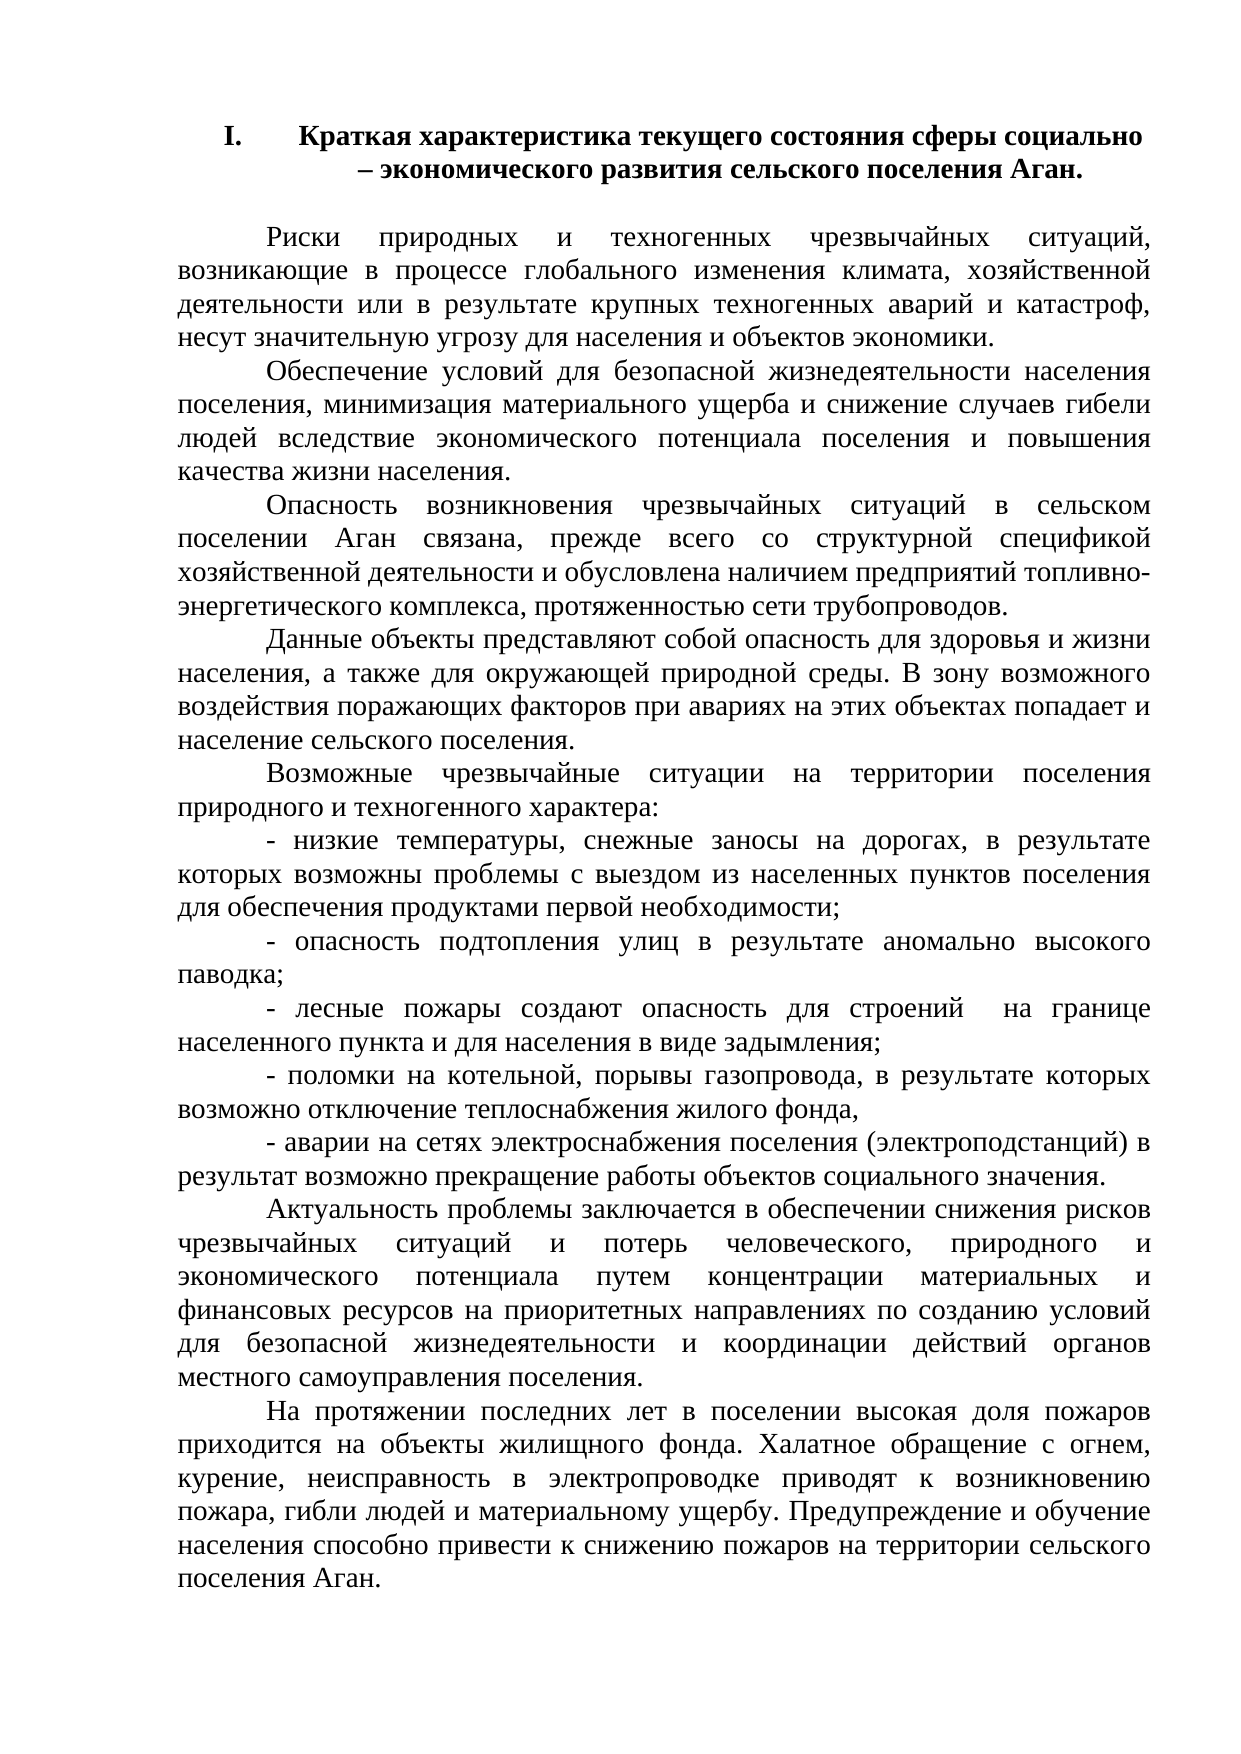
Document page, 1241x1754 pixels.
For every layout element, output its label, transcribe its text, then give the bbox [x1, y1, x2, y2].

text - аварии на сетях электроснабжения поселения (электроподстанций) в результат возможно прекращение работы объектов социального значения. [177, 1124, 1152, 1191]
text - низкие температуры, снежные заносы на дорогах, в результате которых возможны проблемы с выездом из населенных пунктов поселения для обеспечения продуктами первой необходимости; [177, 822, 1152, 923]
text Возможные чрезвычайные ситуации на территории поселения природного и техногенного характера: [177, 755, 1152, 822]
text - опасность подтопления улиц в результате аномально высокого паводка; [177, 923, 1152, 990]
text Данные объекты представляют собой опасность для здоровья и жизни населения, а также для окружающей природной среды. В зону возможного воздействия поражающих факторов при авариях на этих объектах попадает и население сельского поселения. [177, 621, 1152, 755]
text Актуальность проблемы заключается в обеспечении снижения рисков чрезвычайных ситуаций и потерь человеческого, природного и экономического потенциала путем концентрации материальных и финансовых ресурсов на приоритетных направлениях по созданию условий для безопасной жизнедеятельности и координации действий органов местного самоуправления поселения. [177, 1191, 1152, 1393]
text Опасность возникновения чрезвычайных ситуаций в сельском поселении Аган связана, прежде всего со структурной спецификой хозяйственной деятельности и обусловлена наличием предприятий топливно-энергетического комплекса, протяженностью сети трубопроводов. [177, 487, 1152, 621]
text Обеспечение условий для безопасной жизнедеятельности населения поселения, минимизация материального ущерба и снижение случаев гибели людей вследствие экономического потенциала поселения и повышения качества жизни населения. [177, 353, 1152, 487]
list Краткая характеристика текущего состояния сферы социально – экономического развития сельского поселения Аган. [215, 118, 1152, 185]
text - лесные пожары создают опасность для строений на границе населенного пункта и для населения в виде задымления; [177, 990, 1152, 1057]
text На протяжении последних лет в поселении высокая доля пожаров приходится на объекты жилищного фонда. Халатное обращение с огнем, курение, неисправность в электропроводке приводят к возникновению пожара, гибли людей и материальному ущербу. Предупреждение и обучение населения способно привести к снижению пожаров на территории сельского поселения Аган. [177, 1393, 1152, 1594]
text - поломки на котельной, порывы газопровода, в результате которых возможно отключение теплоснабжения жилого фонда, [177, 1057, 1152, 1124]
text Риски природных и техногенных чрезвычайных ситуаций, возникающие в процессе глобального изменения климата, хозяйственной деятельности или в результате крупных техногенных аварий и катастроф, несут значительную угрозу для населения и объектов экономики. [177, 219, 1152, 353]
